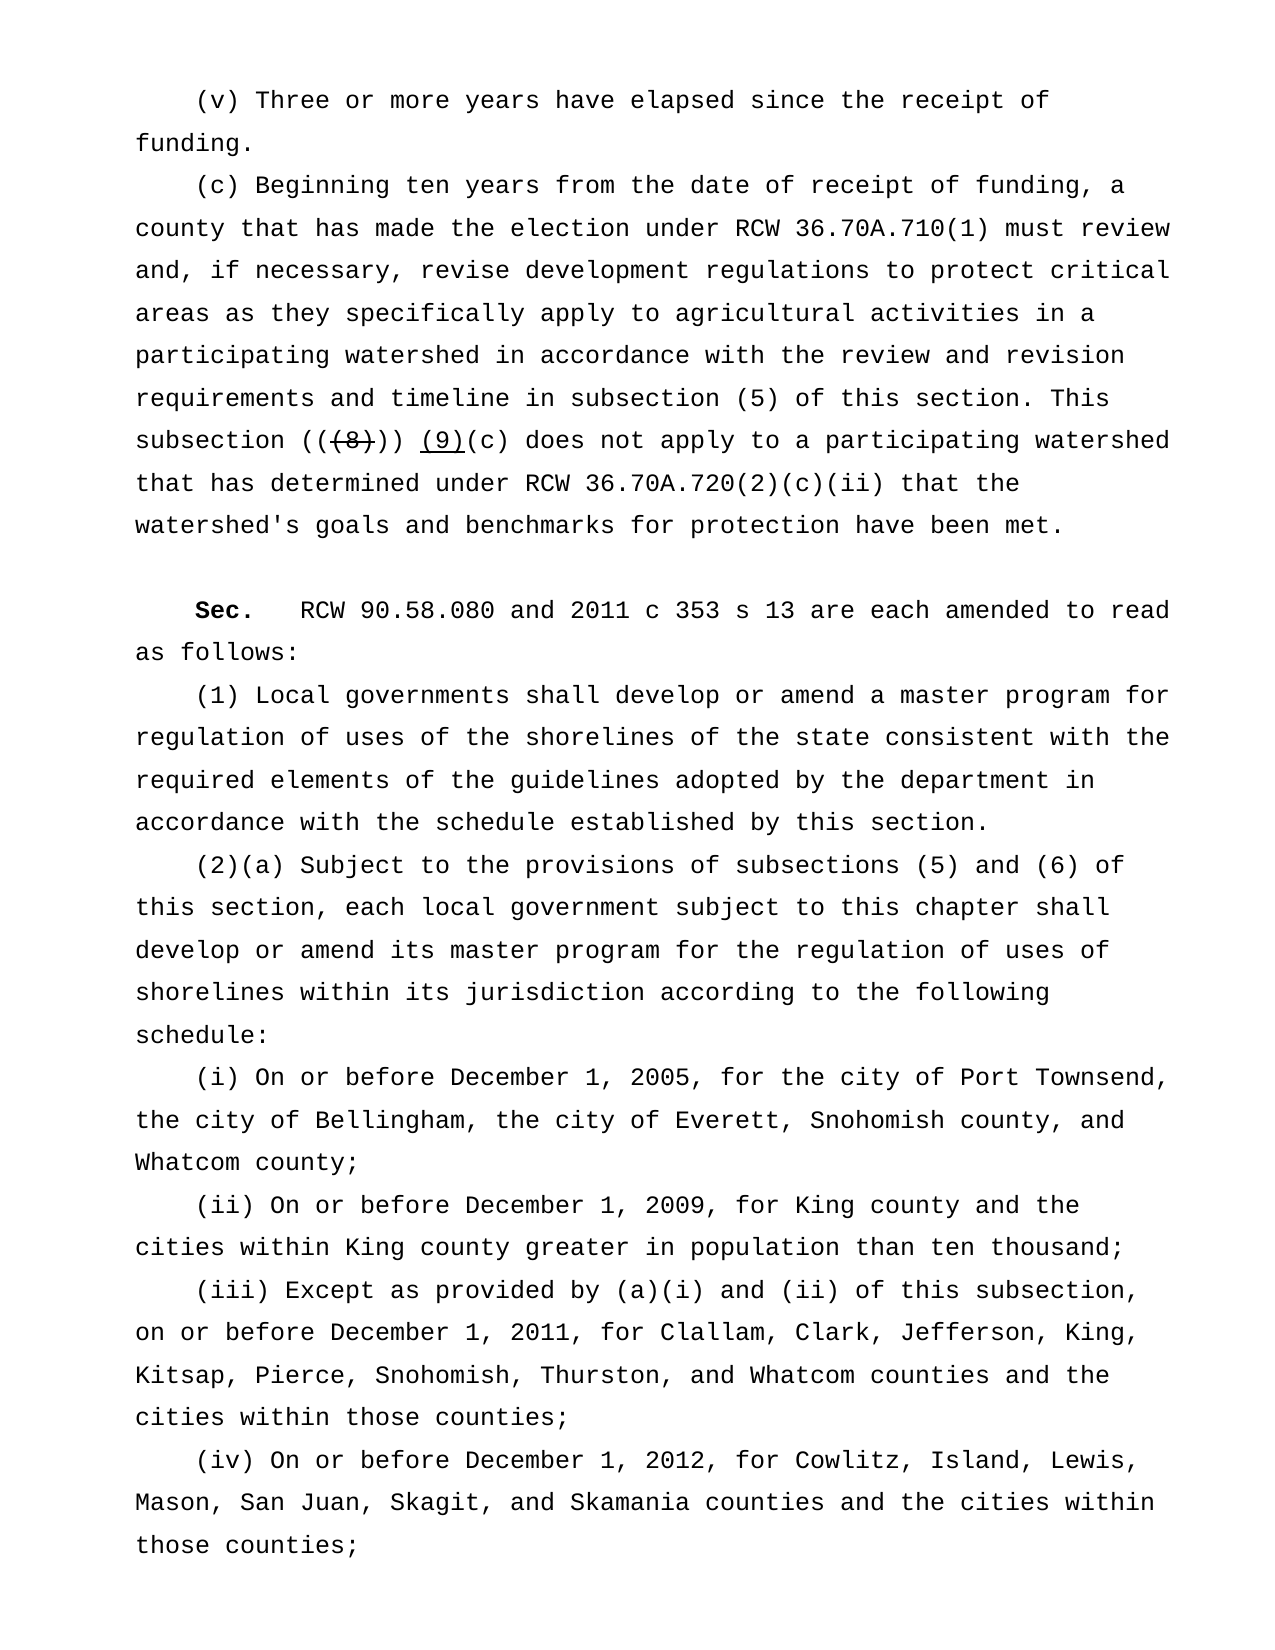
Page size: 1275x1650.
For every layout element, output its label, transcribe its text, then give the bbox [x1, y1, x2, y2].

text (iv) On or before December 1, 2012, for Cowlitz, Island, Lewis, Mason, San Juan, Skagit, and Skamania counties and the cities within those counties; [135, 1434, 1170, 1562]
text (i) On or before December 1, 2005, for the city of Port Townsend, the city of Bellingham, the city of Everett, Snohomish county, and Whatcom county; [135, 1052, 1170, 1179]
text (2)(a) Subject to the provisions of subsections (5) and (6) of this section, each local government subject to this chapter shall develop or amend its master program for the regulation of uses of shorelines within its jurisdiction according to the following schedule: [135, 839, 1170, 1052]
text (1) Local governments shall develop or amend a master program for regulation of uses of the shorelines of the state consistent with the required elements of the guidelines adopted by the department in accordance with the schedule established by this section. [135, 669, 1170, 839]
text (v) Three or more years have elapsed since the receipt of funding. [135, 75, 1170, 160]
text (iii) Except as provided by (a)(i) and (ii) of this subsection, on or before December 1, 2011, for Clallam, Clark, Jefferson, King, Kitsap, Pierce, Snohomish, Thurston, and Whatcom counties and the cities within those counties; [135, 1264, 1170, 1434]
text (ii) On or before December 1, 2009, for King county and the cities within King county greater in population than ten thousand; [135, 1179, 1170, 1264]
text Sec. RCW 90.58.080 and 2011 c 353 s 13 are each amended to read as follows: [135, 584, 1170, 669]
text (c) Beginning ten years from the date of receipt of funding, a county that has made the election under RCW 36.70A.710(1) must review and, if necessary, revise development regulations to protect critical areas as they specifically apply to agricultural activities in a participating watershed in accordance with the review and revision requirements and timeline in subsection (5) of this section. This subsection (((8))) (9)(c) does not apply to a participating watershed that has determined under RCW 36.70A.720(2)(c)(ii) that the watershed's goals and benchmarks for protection have been met. [135, 160, 1170, 542]
